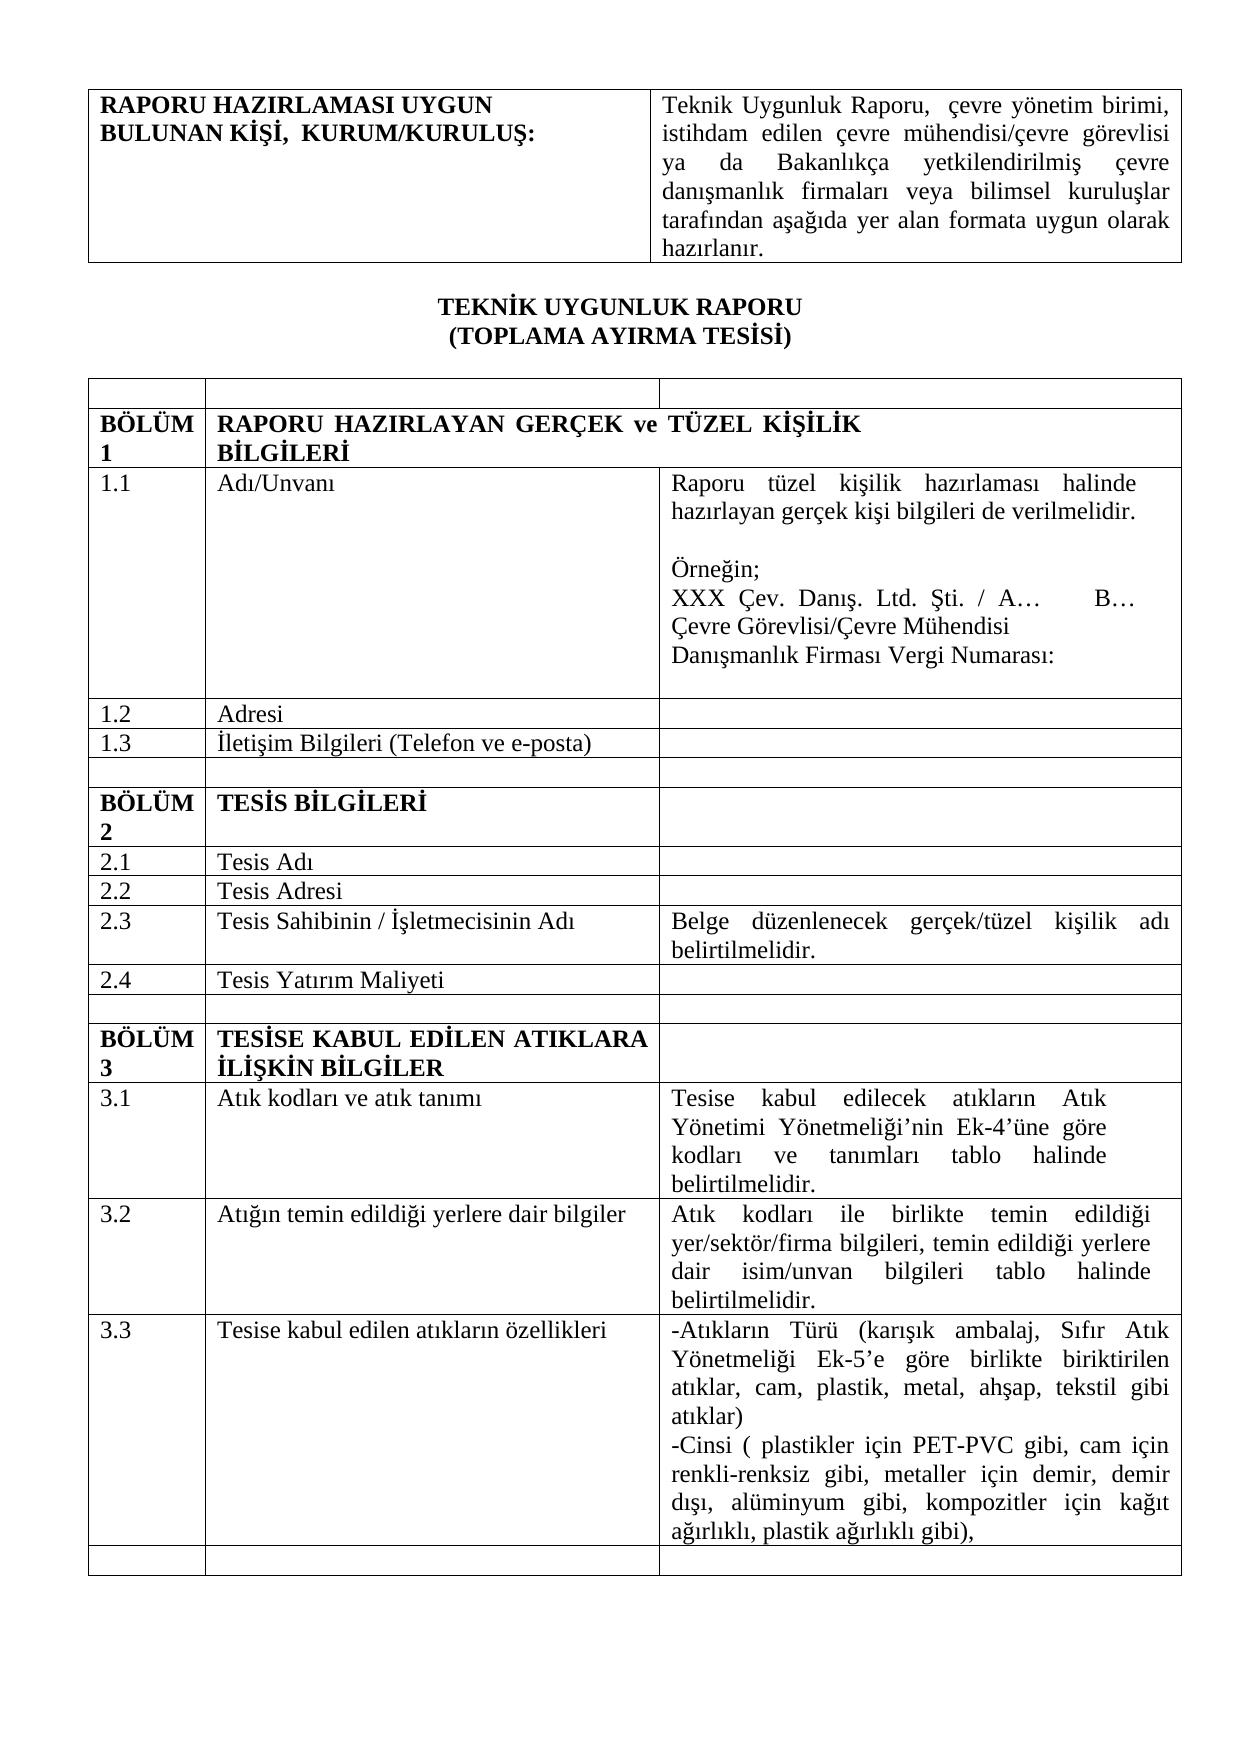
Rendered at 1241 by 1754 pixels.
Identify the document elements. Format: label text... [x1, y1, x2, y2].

table_header Teknik Uygunluk Raporu, çevre yönetim birimi, istihdam edilen çevre mühendisi/çevre görevlisi ya da Bakanlıkça yetkilendirilmiş çevre danışmanlık firmaları veya bilimsel kuruluşlar tarafından aşağıda yer alan formata uygun olarak hazırlanır. [651, 90, 1181, 262]
table_cell Atığın temin edildiği yerlere dair bilgiler [206, 1199, 659, 1314]
table_cell 3.1 [89, 1083, 205, 1198]
table_cell TESİS BİLGİLERİ [206, 788, 659, 846]
table_cell Tesis Sahibinin / İşletmecisinin Adı [206, 906, 659, 964]
table_cell [660, 847, 1181, 875]
table_cell BÖLÜM 3 [89, 1024, 205, 1082]
table_cell TESİSE KABUL EDİLEN ATIKLARA İLİŞKİN BİLGİLER [206, 1024, 659, 1082]
table_cell Adı/Unvanı [206, 468, 659, 698]
table_cell Tesis Adı [206, 847, 659, 875]
table_cell Atık kodları ve atık tanımı [206, 1083, 659, 1198]
table_cell BÖLÜM 2 [89, 788, 205, 846]
table_cell [660, 788, 1181, 846]
table_cell [89, 995, 205, 1023]
table_cell -Atıkların Türü (karışık ambalaj, Sıfır Atık Yönetmeliği Ek-5’e göre birlikte biriktirilen atıklar, cam, plastik, metal, ahşap, tekstil gibi atıklar) -Cinsi ( plastikler için PET-PVC gibi, cam için renkli-renksiz gibi, metaller için demir, demir dışı, alüminyum gibi, kompozitler için kağıt ağırlıklı, plastik ağırlıklı gibi), [660, 1315, 1181, 1545]
table_header [660, 379, 1181, 408]
table_cell Raporu tüzel kişilik hazırlaması halinde hazırlayan gerçek kişi bilgileri de verilmelidir. Örneğin; XXX Çev. Danış. Ltd. Şti. / A… B… Çevre Görevlisi/Çevre Mühendisi Danışmanlık Firması Vergi Numarası: [660, 468, 1181, 698]
table_cell 1.1 [89, 468, 205, 698]
table_cell [206, 995, 659, 1023]
table_cell [660, 1024, 1181, 1082]
table_cell Belge düzenlenecek gerçek/tüzel kişilik adı belirtilmelidir. [660, 906, 1181, 964]
table_cell [660, 729, 1181, 757]
table_cell [660, 758, 1181, 787]
table_cell [660, 876, 1181, 905]
table_cell İletişim Bilgileri (Telefon ve e-posta) [206, 729, 659, 757]
table_header [89, 379, 205, 408]
table_cell 2.1 [89, 847, 205, 875]
table_cell [206, 1546, 659, 1575]
table_cell 2.3 [89, 906, 205, 964]
table_cell 1.2 [89, 699, 205, 727]
table_cell Adresi [206, 699, 659, 727]
table_cell Tesise kabul edilen atıkların özellikleri [206, 1315, 659, 1545]
table_cell [89, 758, 205, 787]
table_cell Tesise kabul edilecek atıkların Atık Yönetimi Yönetmeliği’nin Ek-4’üne göre kodları ve tanımları tablo halinde belirtilmelidir. [660, 1083, 1181, 1198]
table_cell 2.2 [89, 876, 205, 905]
table_cell [89, 1546, 205, 1575]
table_cell RAPORU HAZIRLAYAN GERÇEK ve TÜZEL KİŞİLİK BİLGİLERİ [206, 409, 1181, 467]
table_cell Atık kodları ile birlikte temin edildiği yer/sektör/firma bilgileri, temin edildiği yerlere dair isim/unvan bilgileri tablo halinde belirtilmelidir. [660, 1199, 1181, 1314]
table_cell 1.3 [89, 729, 205, 757]
text (TOPLAMA AYIRMA TESİSİ) [148, 321, 1093, 349]
table_cell [660, 1546, 1181, 1575]
table_cell 3.3 [89, 1315, 205, 1545]
table_header [206, 379, 659, 408]
table_cell [660, 699, 1181, 727]
table_header RAPORU HAZIRLAMASI UYGUN BULUNAN KİŞİ, KURUM/KURULUŞ: [89, 90, 650, 262]
table_cell 2.4 [89, 965, 205, 993]
table_cell Tesis Adresi [206, 876, 659, 905]
table_cell [660, 995, 1181, 1023]
table_cell [660, 965, 1181, 993]
table_cell Tesis Yatırım Maliyeti [206, 965, 659, 993]
table_cell BÖLÜM 1 [89, 409, 205, 467]
table_cell 3.2 [89, 1199, 205, 1314]
table_cell [206, 758, 659, 787]
text TEKNİK UYGUNLUK RAPORU [148, 292, 1093, 321]
